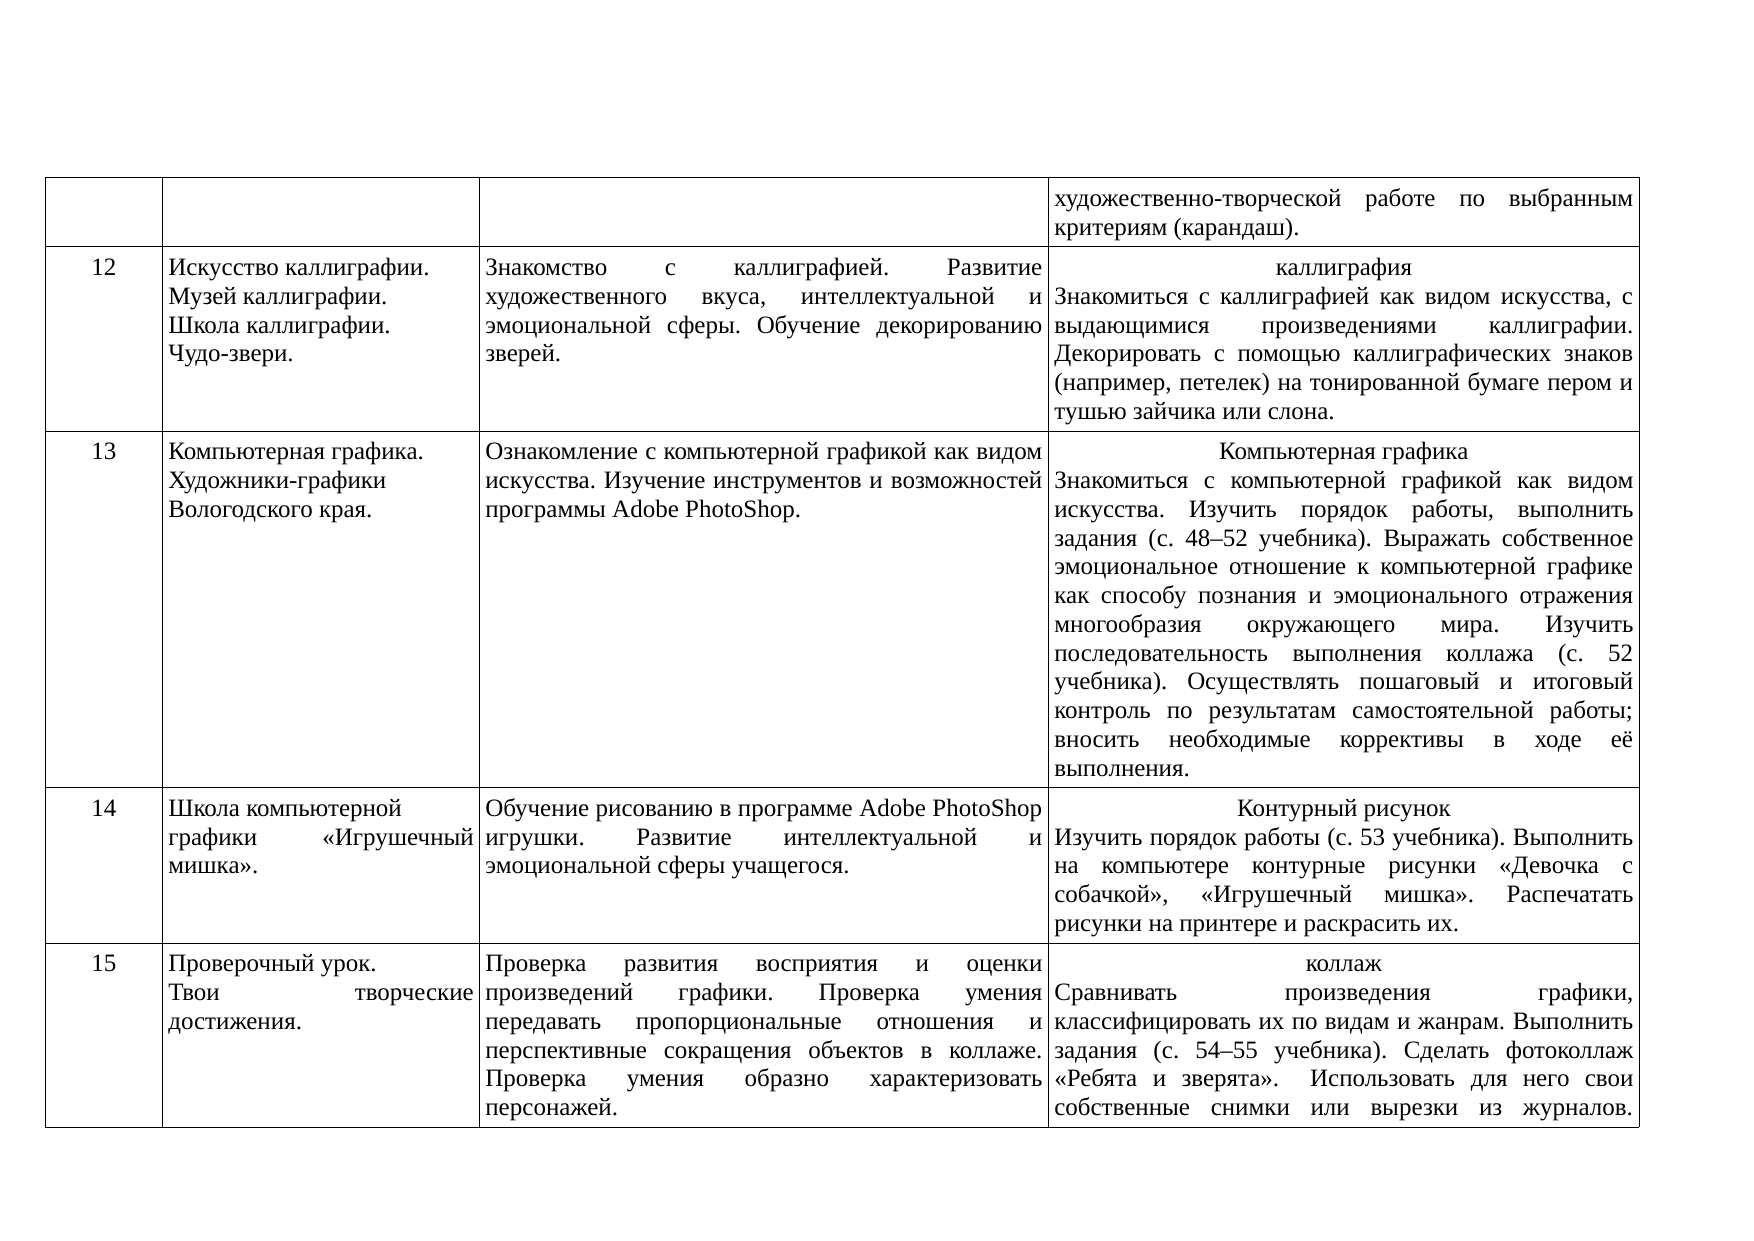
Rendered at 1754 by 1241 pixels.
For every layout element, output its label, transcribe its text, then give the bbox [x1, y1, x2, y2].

table_cell 11 [46, 178, 162, 246]
table_cell Ознакомление с компьютерной графикой как видом искусства. Изучение инструментов и возможностей программы Adobe PhotoShop. [480, 432, 1048, 787]
table_cell Контурный рисунок Изучить порядок работы (с. 53 учебника). Выполнить на компьютере контурные рисунки «Девочка с собачкой», «Игрушечный мишка». Распечатать рисунки на принтере и раскрасить их. [1049, 788, 1639, 943]
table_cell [163, 944, 479, 1127]
table_cell Школа компьютерной графики «Игрушечный мишка». [163, 788, 479, 943]
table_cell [480, 178, 1048, 246]
table_cell 12 [46, 247, 162, 431]
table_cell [1049, 178, 1639, 246]
table_cell 13 [46, 432, 162, 787]
table_cell Знакомство с каллиграфией. Развитие художественного вкуса, интеллектуальной и эмоциональной сферы. Обучение декорированию зверей. [480, 247, 1048, 431]
table_cell 14 [46, 788, 162, 943]
table_cell Искусство каллиграфии. Музей каллиграфии. Школа каллиграфии. Чудо-звери. [163, 247, 479, 431]
table_cell Компьютерная графика Знакомиться с компьютерной графикой как видом искусства. Изучить порядок работы, выполнить задания (с. 48–52 учебника). Выражать собственное эмоциональное отношение к компьютерной графике как способу познания и эмоционального отражения многообразия окружающего мира. Изучить последовательность выполнения коллажа (с. 52 учебника). Осуществлять пошаговый и итоговый контроль по результатам самостоятельной работы; вносить необходимые коррективы в ходе её выполнения. [1049, 432, 1639, 787]
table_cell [1049, 944, 1639, 1127]
table_cell Обучение рисованию в программе Adobe PhotoShop игрушки. Развитие интеллектуальной и эмоциональной сферы учащегося. [480, 788, 1048, 943]
table_cell каллиграфия Знакомиться с каллиграфией как видом искусства, с выдающимися произведениями каллиграфии. Декорировать с помощью каллиграфических знаков (например, петелек) на тонированной бумаге пером и тушью зайчика или слона. [1049, 247, 1639, 431]
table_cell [163, 178, 479, 246]
table_cell Компьютерная графика. Художники-графики Вологодского края. [163, 432, 479, 787]
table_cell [480, 944, 1048, 1127]
table_cell 15 [46, 944, 162, 1127]
